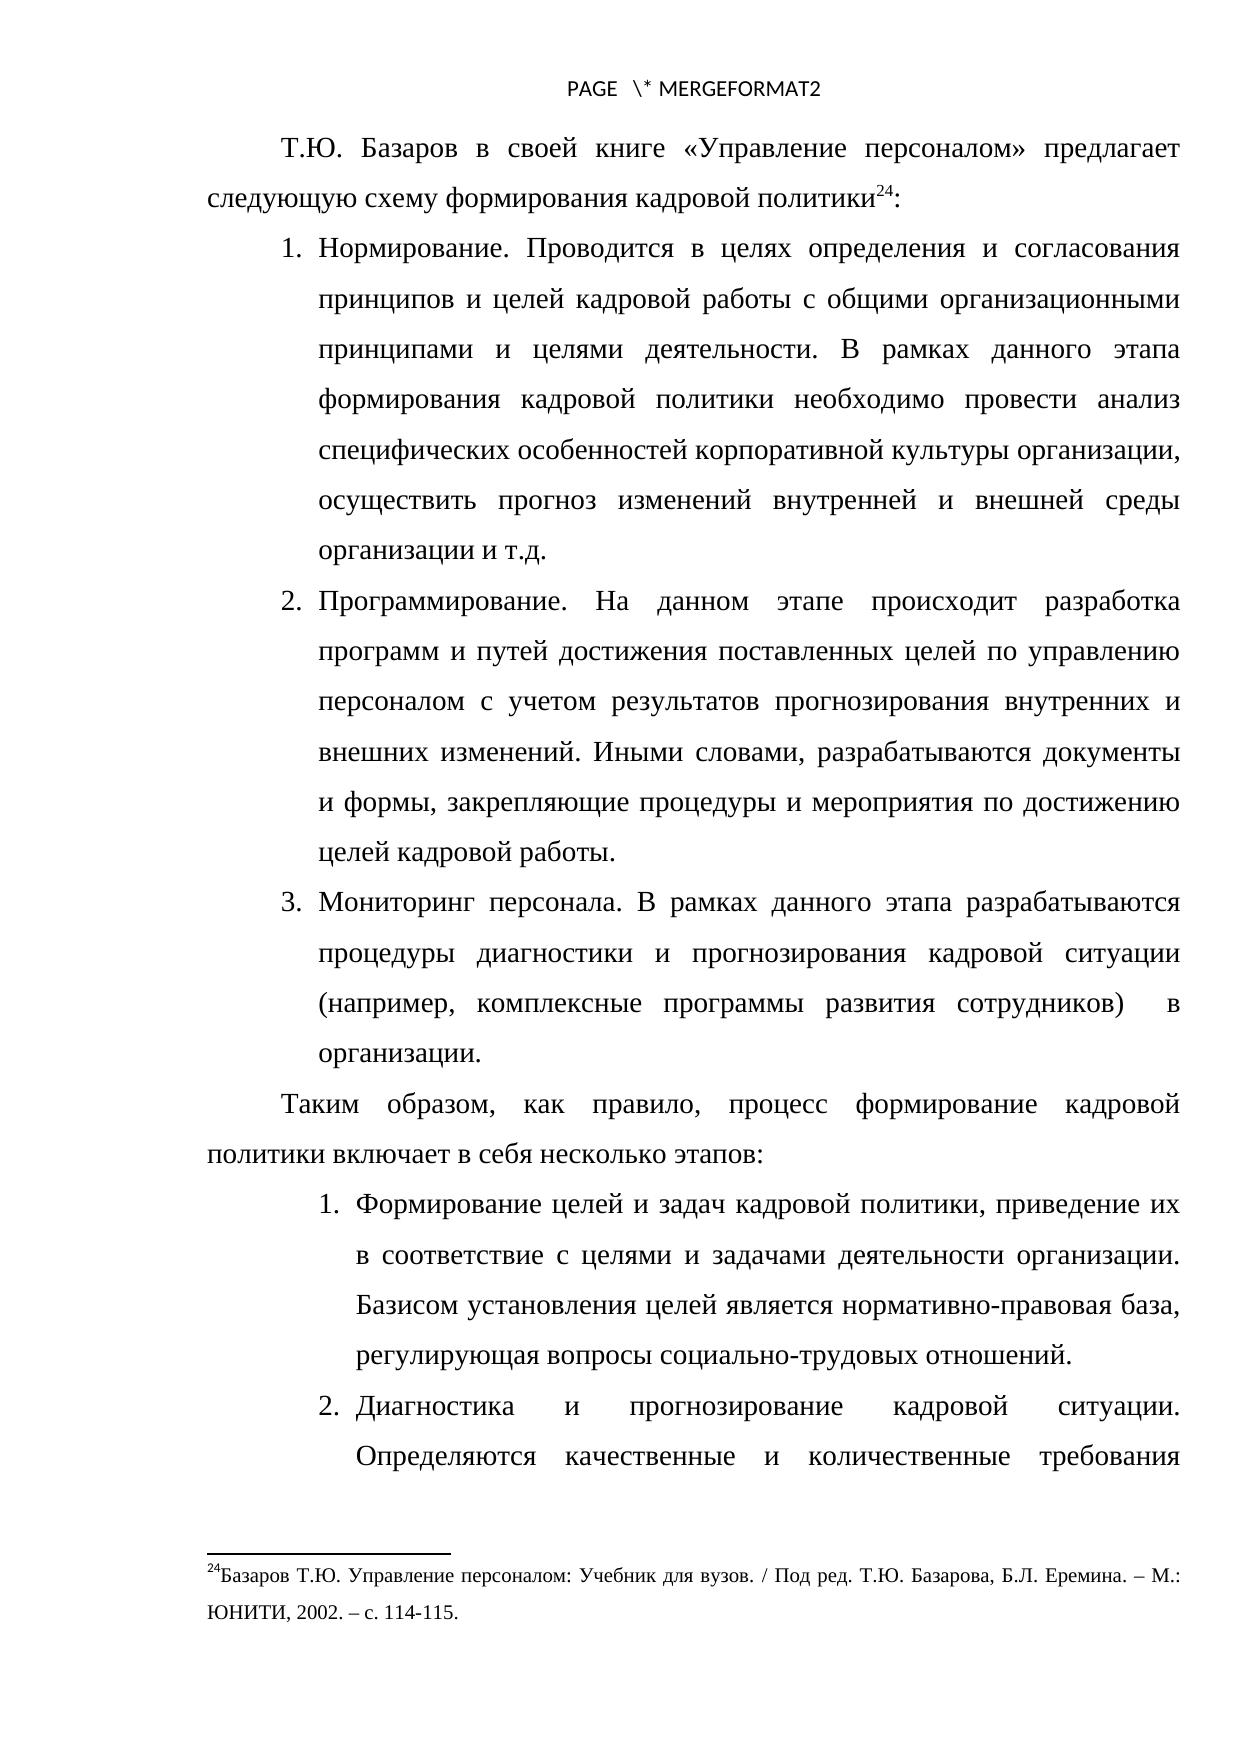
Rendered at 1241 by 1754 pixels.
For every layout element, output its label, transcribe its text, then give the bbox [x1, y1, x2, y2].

list Нормирование. Проводится в целях определения и согласования принципов и целей кадровой работы с общими организационными принципами и целями деятельности. В рамках данного этапа формирования кадровой политики необходимо провести анализ специфических особенностей корпоративной культуры организации, осуществить прогноз изменений внутренней и внешней среды организации и т.д. [281, 231, 1181, 566]
list Мониторинг персонала. В рамках данного этапа разрабатываются процедуры диагностики и прогнозирования кадровой ситуации (например, комплексные программы развития сотрудников) в организации. [281, 884, 1181, 1069]
list Формирование целей и задач кадровой политики, приведение их в соответствие с целями и задачами деятельности организации. Базисом установления целей является нормативно-правовая база, регулирующая вопросы социально-трудовых отношений. [318, 1186, 1181, 1371]
list Программирование. На данном этапе происходит разработка программ и путей достижения поставленных целей по управлению персоналом с учетом результатов прогнозирования внутренних и внешних изменений. Иными словами, разрабатываются документы и формы, закрепляющие процедуры и мероприятия по достижению целей кадровой работы. [281, 583, 1181, 868]
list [318, 1388, 1181, 1472]
text Таким образом, как правило, процесс формирование кадровой политики включает в себя несколько этапов: [207, 1086, 1181, 1170]
text Т.Ю. Базаров в своей книге «Управление персоналом» предлагает следующую схему формирования кадровой политики: [207, 130, 1181, 214]
